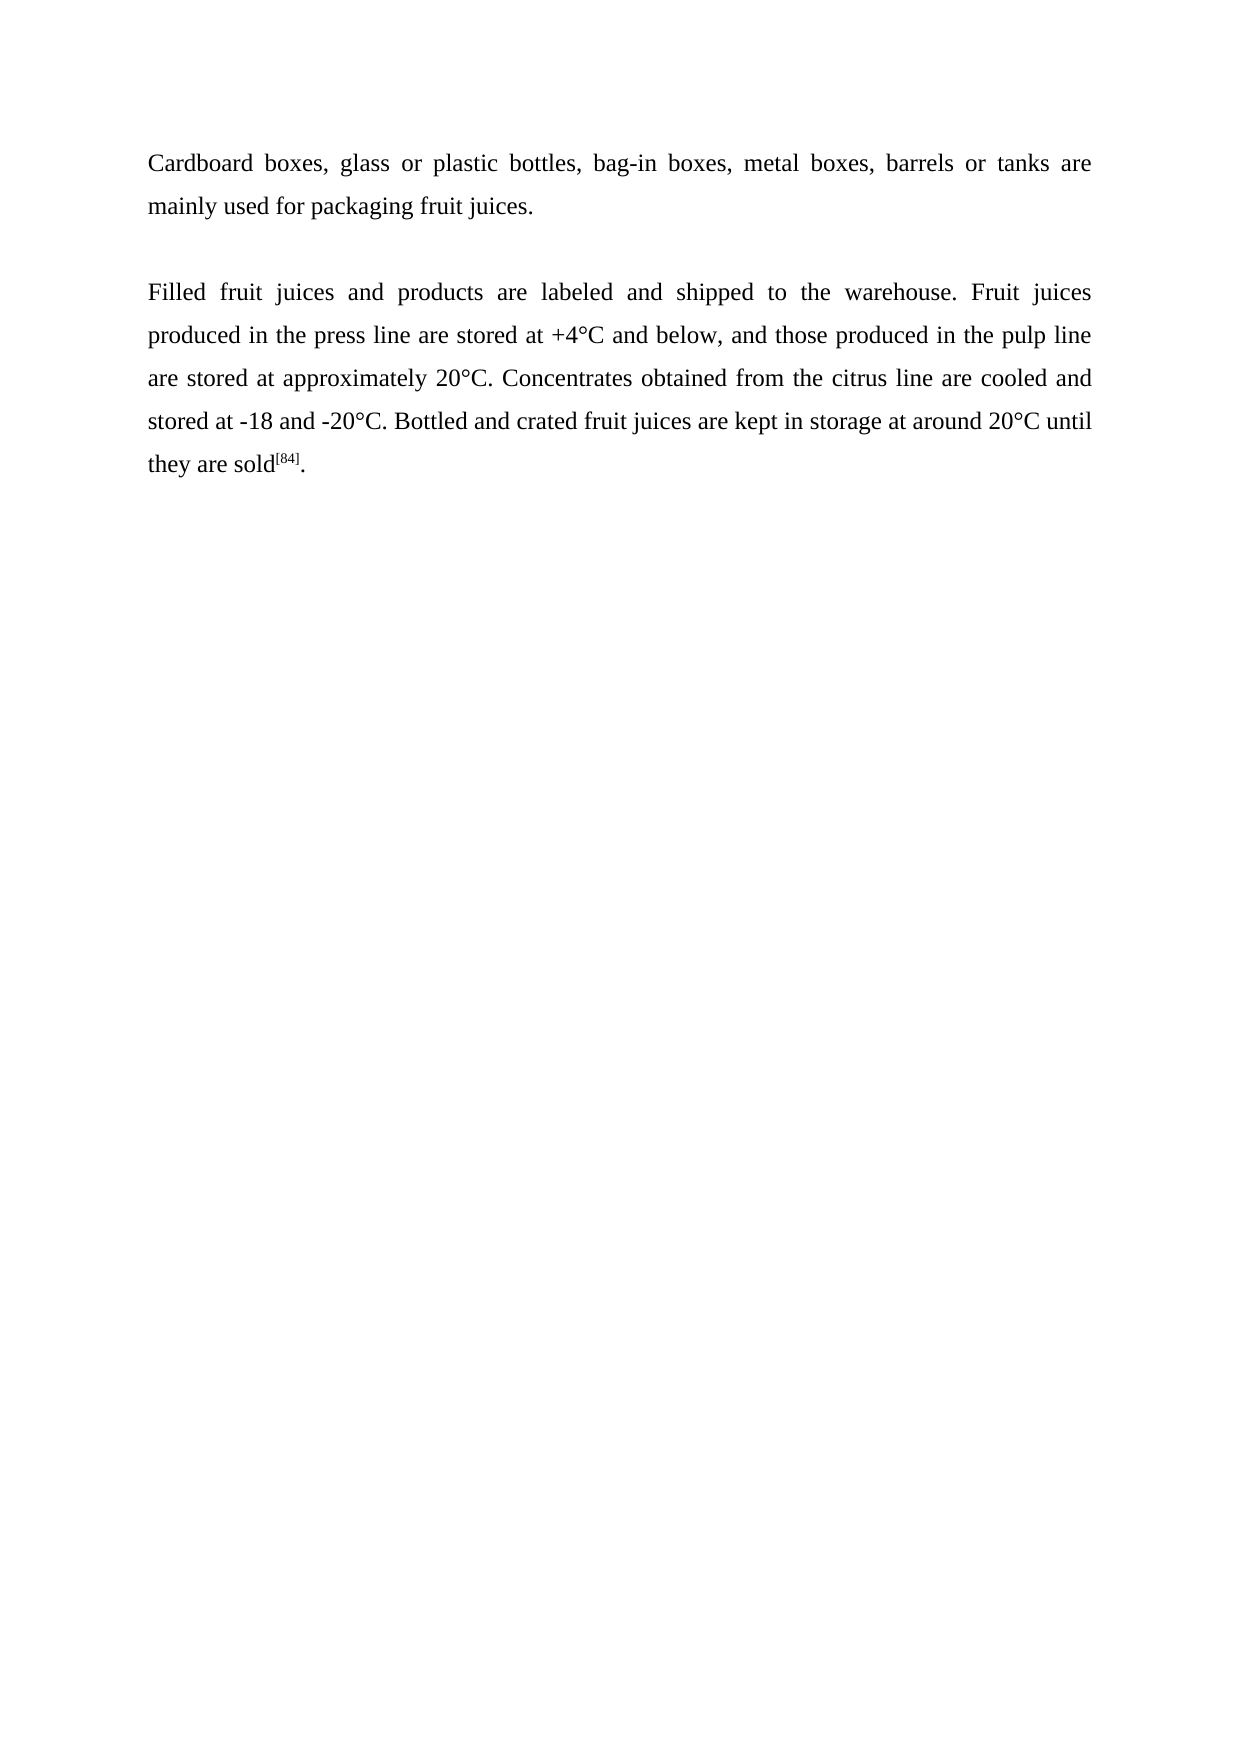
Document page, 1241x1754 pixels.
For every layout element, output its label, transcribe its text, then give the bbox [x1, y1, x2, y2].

text Filled fruit juices and products are labeled and shipped to the warehouse. Fruit juices produced in the press line are stored at +4°C and below, and those produced in the pulp line are stored at approximately 20°C. Concentrates obtained from the citrus line are cooled and stored at -18 and -20°C. Bottled and crated fruit juices are kept in storage at around 20°C until they are sold[84]. [148, 277, 1093, 478]
text Cardboard boxes, glass or plastic bottles, bag-in boxes, metal boxes, barrels or tanks are mainly used for packaging fruit juices. [148, 148, 1093, 219]
